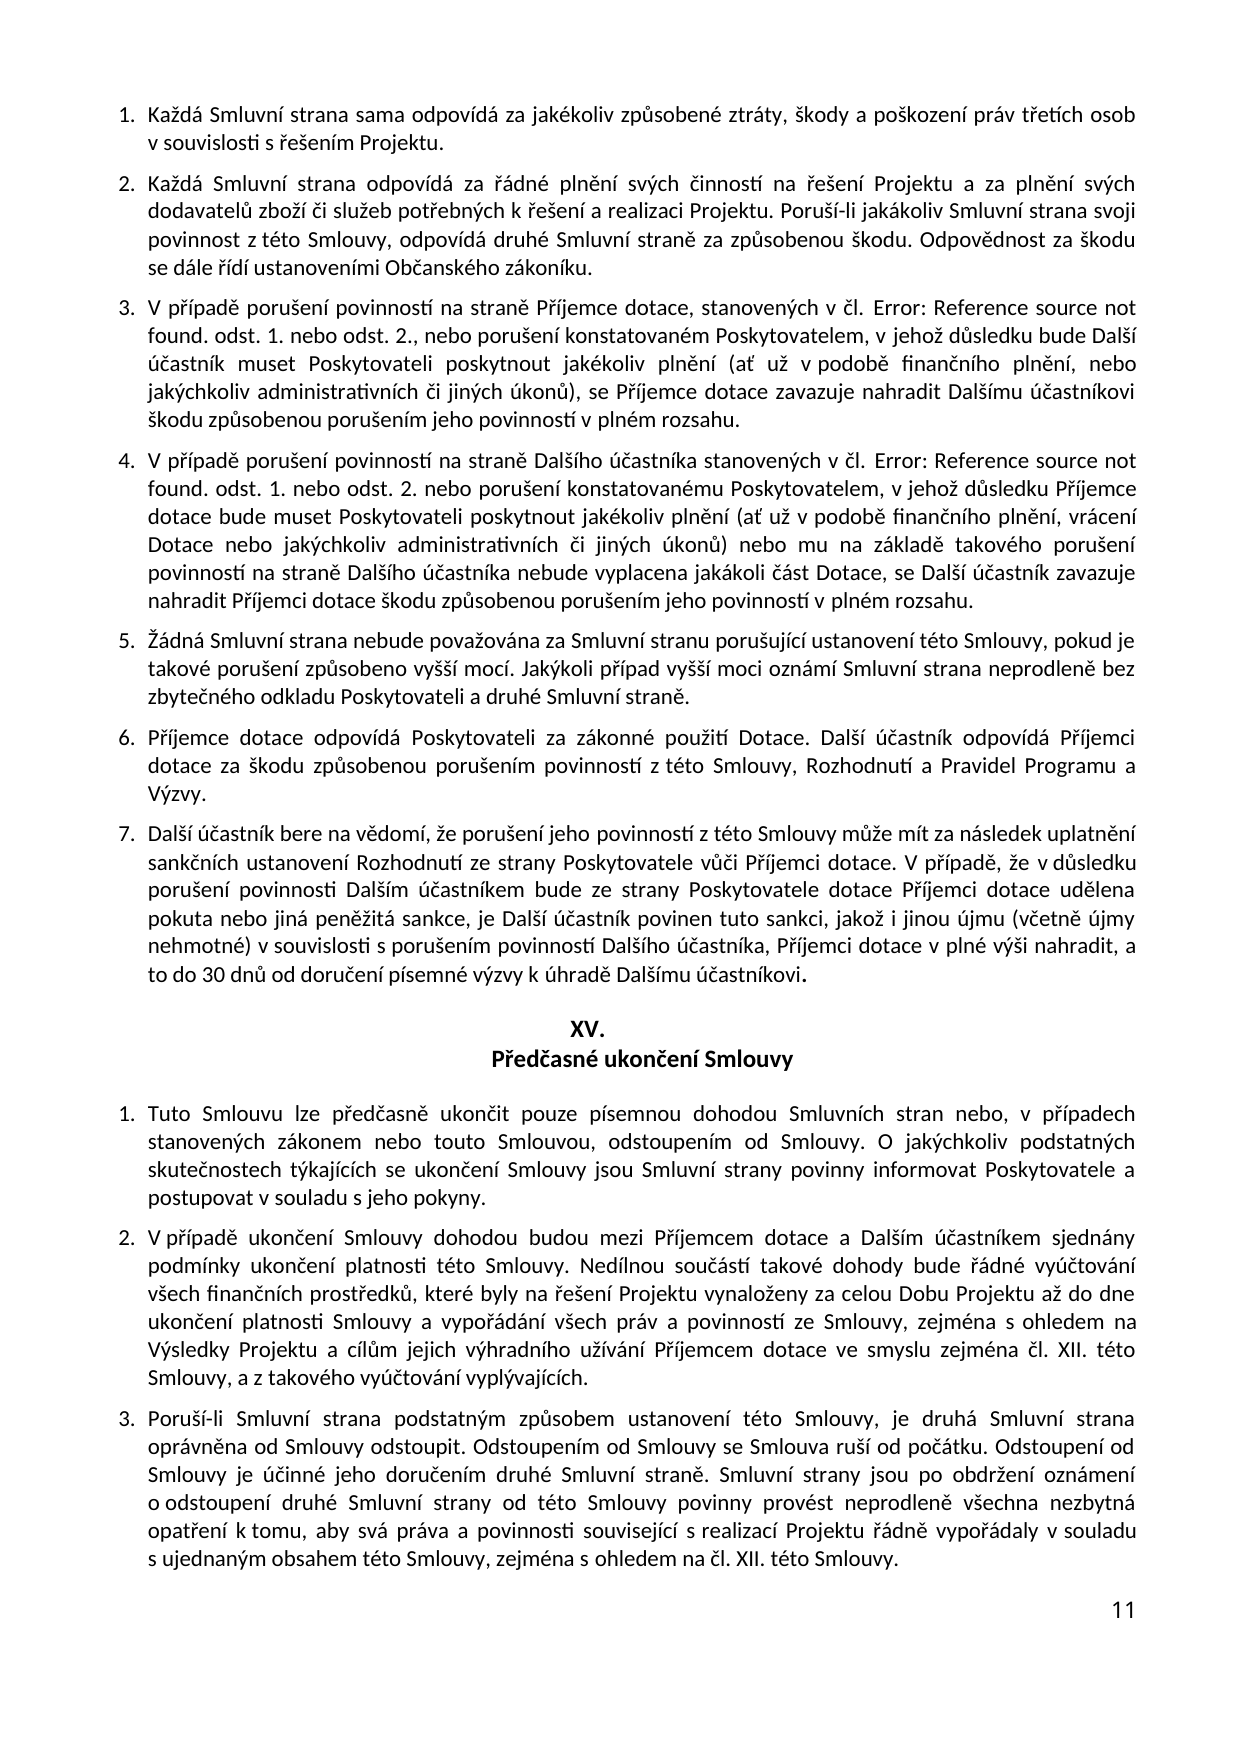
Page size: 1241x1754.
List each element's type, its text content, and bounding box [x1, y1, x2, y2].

list Tuto Smlouvu lze předčasně ukončit pouze písemnou dohodou Smluvních stran nebo, v případech stanovených zákonem nebo touto Smlouvou, odstoupením od Smlouvy. O jakýchkoliv podstatných skutečnostech týkajících se ukončení Smlouvy jsou Smluvní strany povinny informovat Poskytovatele a postupovat v souladu s jeho pokyny. [118, 1099, 1137, 1211]
list Příjemce dotace odpovídá Poskytovateli za zákonné použití Dotace. Další účastník odpovídá Příjemci dotace za škodu způsobenou porušením povinností z této Smlouvy, Rozhodnutí a Pravidel Programu a Výzvy. [118, 723, 1137, 807]
list Každá Smluvní strana sama odpovídá za jakékoliv způsobené ztráty, škody a poškození práv třetích osob v souvislosti s řešením Projektu. [118, 100, 1137, 156]
list V případě ukončení Smlouvy dohodou budou mezi Příjemcem dotace a Dalším účastníkem sjednány podmínky ukončení platnosti této Smlouvy. Nedílnou součástí takové dohody bude řádné vyúčtování všech finančních prostředků, které byly na řešení Projektu vynaloženy za celou Dobu Projektu až do dne ukončení platnosti Smlouvy a vypořádání všech práv a povinností ze Smlouvy, zejména s ohledem na Výsledky Projektu a cílům jejich výhradního užívání Příjemcem dotace ve smyslu zejména čl. XII. této Smlouvy, a z takového vyúčtování vyplývajících. [118, 1223, 1137, 1391]
list Další účastník bere na vědomí, že porušení jeho povinností z této Smlouvy může mít za následek uplatnění sankčních ustanovení Rozhodnutí ze strany Poskytovatele vůči Příjemci dotace. V případě, že v důsledku porušení povinnosti Dalším účastníkem bude ze strany Poskytovatele dotace Příjemci dotace udělena pokuta nebo jiná peněžitá sankce, je Další účastník povinen tuto sankci, jakož i jinou újmu (včetně újmy nehmotné) v souvislosti s porušením povinností Dalšího účastníka, Příjemci dotace v plné výši nahradit, a to do 30 dnů od doručení písemné výzvy k úhradě Dalšímu účastníkovi. [118, 819, 1137, 988]
list Žádná Smluvní strana nebude považována za Smluvní stranu porušující ustanovení této Smlouvy, pokud je takové porušení způsobeno vyšší mocí. Jakýkoli případ vyšší moci oznámí Smluvní strana neprodleně bez zbytečného odkladu Poskytovateli a druhé Smluvní straně. [118, 626, 1137, 711]
list Každá Smluvní strana odpovídá za řádné plnění svých činností na řešení Projektu a za plnění svých dodavatelů zboží či služeb potřebných k řešení a realizaci Projektu. Poruší-li jakákoliv Smluvní strana svoji povinnost z této Smlouvy, odpovídá druhé Smluvní straně za způsobenou škodu. Odpovědnost za škodu se dále řídí ustanoveními Občanského zákoníku. [118, 169, 1137, 281]
list Poruší-li Smluvní strana podstatným způsobem ustanovení této Smlouvy, je druhá Smluvní strana oprávněna od Smlouvy odstoupit. Odstoupením od Smlouvy se Smlouva ruší od počátku. Odstoupení od Smlouvy je účinné jeho doručením druhé Smluvní straně. Smluvní strany jsou po obdržení oznámení o odstoupení druhé Smluvní strany od této Smlouvy povinny provést neprodleně všechna nezbytná opatření k tomu, aby svá práva a povinnosti související s realizací Projektu řádně vypořádaly v souladu s ujednaným obsahem této Smlouvy, zejména s ohledem na čl. XII. této Smlouvy. [118, 1404, 1137, 1572]
list Předčasné ukončení Smlouvy [148, 1013, 1137, 1074]
